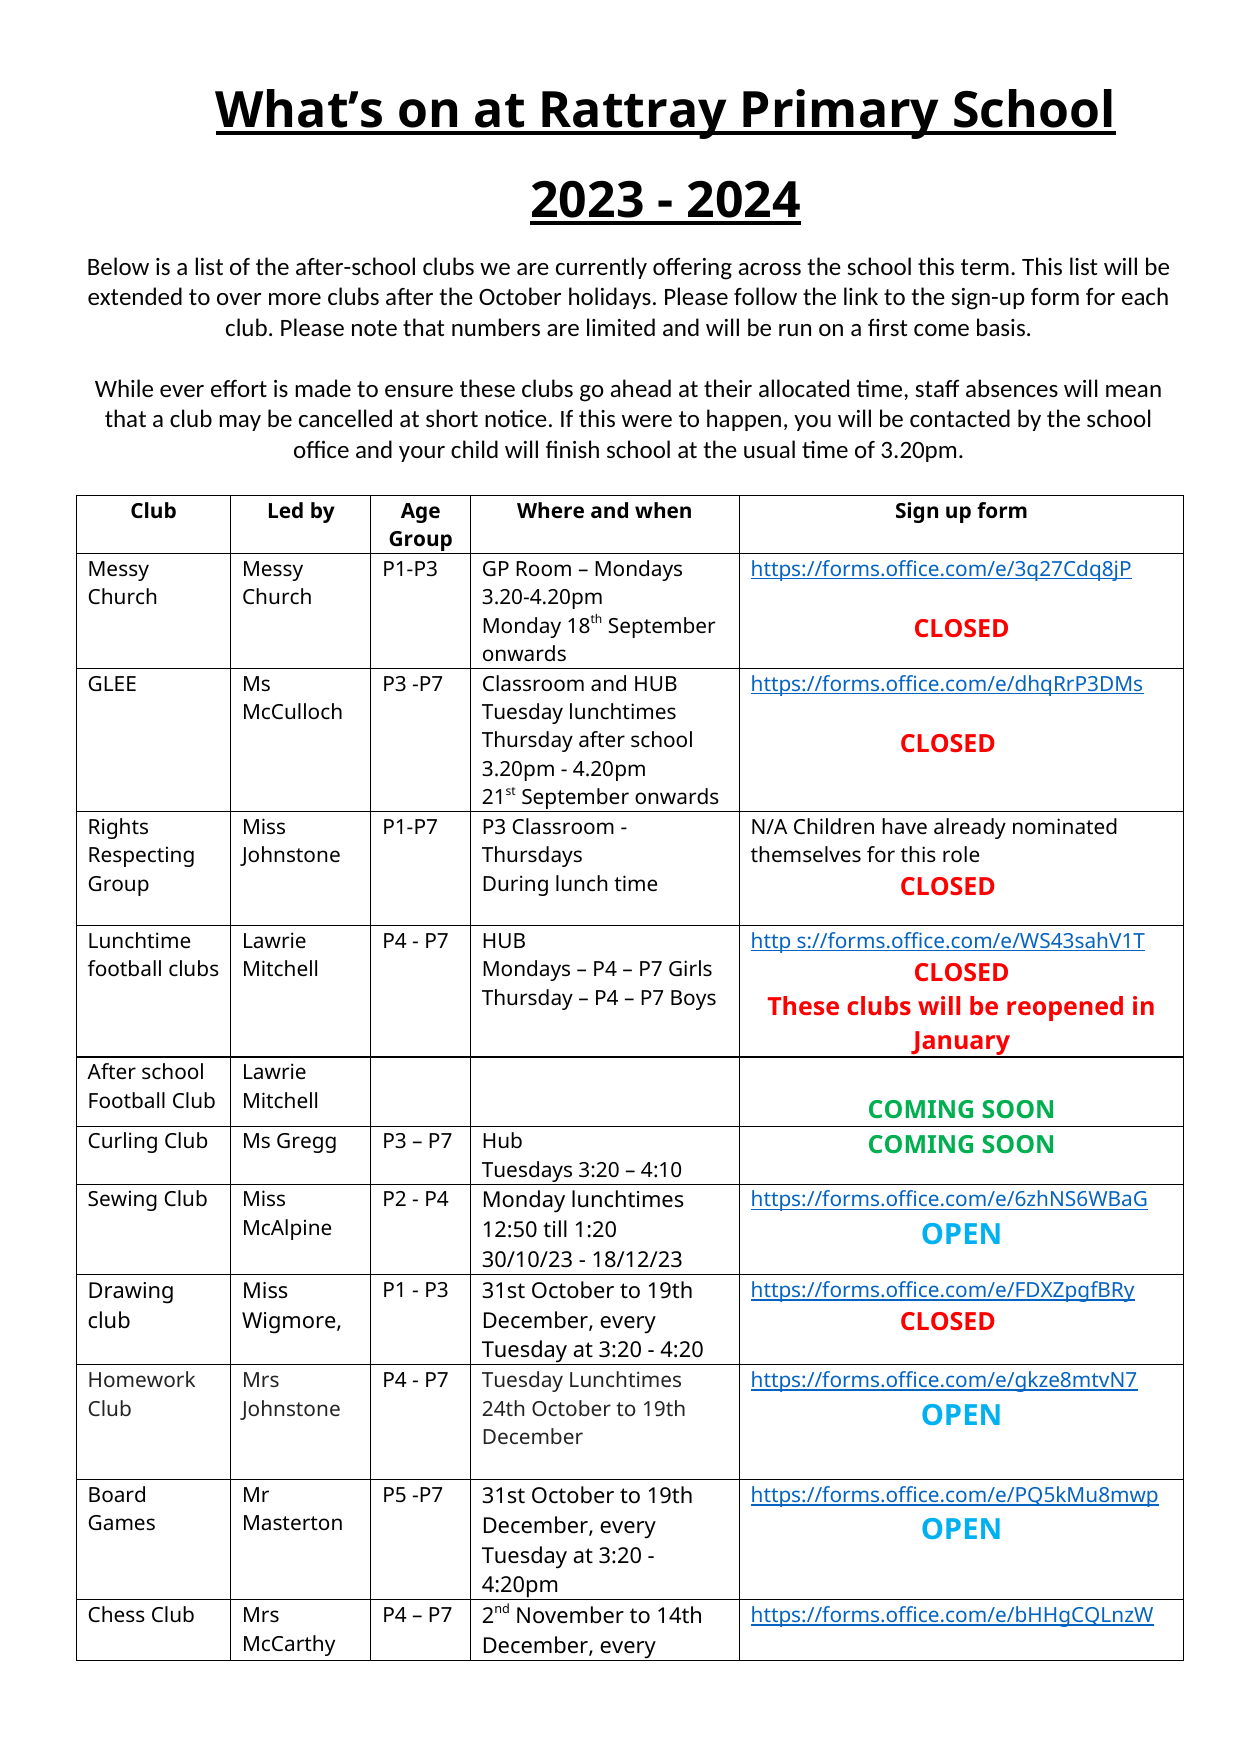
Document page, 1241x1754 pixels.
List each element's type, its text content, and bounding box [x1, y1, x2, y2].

table_cell Miss Johnstone [231, 812, 370, 925]
table_cell Lawrie Mitchell [231, 1058, 370, 1126]
table_cell Mr Masterton [231, 1480, 370, 1599]
table_cell P4 - P7 [371, 926, 470, 1056]
table_cell Chess Club [77, 1600, 230, 1660]
table_cell Lunchtime football clubs [77, 926, 230, 1056]
table_cell P5 -P7 [371, 1480, 470, 1599]
table_cell P2 - P4 [371, 1185, 470, 1274]
table_cell HUB Mondays – P4 – P7 Girls Thursday – P4 – P7 Boys [471, 926, 739, 1056]
table_cell P1-P3 [371, 554, 470, 668]
table_cell Board Games [77, 1480, 230, 1599]
table_cell https://forms.office.com/e/PQ5kMu8mwp OPEN [740, 1480, 1183, 1599]
table_cell Ms Gregg [231, 1127, 370, 1183]
table_cell http s://forms.office.com/e/WS43sahV1T CLOSED These clubs will be reopened in January [740, 926, 1183, 1056]
table_cell COMING SOON [740, 1127, 1183, 1183]
table_cell Ms McCulloch [231, 669, 370, 811]
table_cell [740, 1600, 1183, 1660]
table_cell 2nd November to 14th December, every Thursday at 3:20 - 4:20pm [656, 1600, 739, 1660]
table_cell Classroom and HUB Tuesday lunchtimes Thursday after school 3.20pm - 4.20pm 21st September onwards [471, 669, 739, 811]
text Below is a list of the after-school clubs we are currently offering across the school this term. This list will be extended to over more clubs after the October holidays. Please follow the link to the sign-up form for each club. Please note that numbers are limited and will be run on a first come basis. [76, 251, 1181, 342]
table_cell Drawing club [77, 1275, 230, 1364]
table_cell P4 - P7 [371, 1365, 470, 1479]
table_cell P3 – P7 [371, 1127, 470, 1183]
table_cell P3 Classroom - Thursdays During lunch time [471, 812, 739, 925]
table_cell Mrs McCarthy [231, 1600, 370, 1660]
table_cell Miss McAlpine [231, 1185, 370, 1274]
table_cell Sewing Club [77, 1185, 230, 1274]
table_cell P4 – P7 [371, 1600, 470, 1660]
table_header Where and when [471, 496, 739, 553]
table_cell Homework Club [77, 1365, 230, 1479]
table_cell Lawrie Mitchell [231, 926, 370, 1056]
table_cell Messy Church [77, 554, 230, 668]
table_cell [471, 1058, 739, 1126]
table_cell 31st October to 19th December, every Tuesday at 3:20 - 4:20pm [471, 1480, 739, 1599]
table_cell GLEE [77, 669, 230, 811]
table_cell Monday lunchtimes 12:50 till 1:20 30/10/23 - 18/12/23 [471, 1185, 739, 1274]
table_cell Messy Church [231, 554, 370, 668]
table_header Sign up form [740, 496, 1183, 553]
table_cell Mrs Johnstone [231, 1365, 370, 1479]
table_cell Miss Wigmore, [231, 1275, 370, 1364]
table_header Age Group [371, 496, 470, 553]
table_header Club [77, 496, 230, 553]
table_cell https://forms.office.com/e/gkze8mtvN7 OPEN [740, 1365, 1183, 1479]
table_cell https://forms.office.com/e/dhqRrP3DMs CLOSED [740, 669, 1183, 811]
table_cell COMING SOON [740, 1058, 1183, 1126]
table_cell P1-P7 [371, 812, 470, 925]
table_cell Rights Respecting Group [77, 812, 230, 925]
text While ever effort is made to ensure these clubs go ahead at their allocated time, staff absences will mean that a club may be cancelled at short notice. If this were to happen, you will be contacted by the school office and your child will finish school at the usual time of 3.20pm. [76, 373, 1181, 464]
table_cell Tuesday Lunchtimes 24th October to 19th December [471, 1365, 739, 1479]
table_cell P3 -P7 [371, 669, 470, 811]
table_cell N/A Children have already nominated themselves for this role CLOSED [740, 812, 1183, 925]
table_cell GP Room – Mondays 3.20-4.20pm Monday 18th September onwards [471, 554, 739, 668]
table_cell Hub Tuesdays 3:20 – 4:10 [471, 1127, 739, 1183]
table_cell https://forms.office.com/e/6zhNS6WBaG OPEN [740, 1185, 1183, 1274]
table_cell 31st October to 19th December, every Tuesday at 3:20 - 4:20 [471, 1275, 739, 1364]
table_header Led by [231, 496, 370, 553]
table_cell https://forms.office.com/e/FDXZpgfBRy CLOSED [740, 1275, 1183, 1364]
table_cell Curling Club [77, 1127, 230, 1183]
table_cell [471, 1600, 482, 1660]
table_cell https://forms.office.com/e/3q27Cdq8jP CLOSED [740, 554, 1183, 668]
table_cell P1 - P3 [371, 1275, 470, 1364]
table_cell [371, 1058, 470, 1126]
table_cell After school Football Club [77, 1058, 230, 1126]
